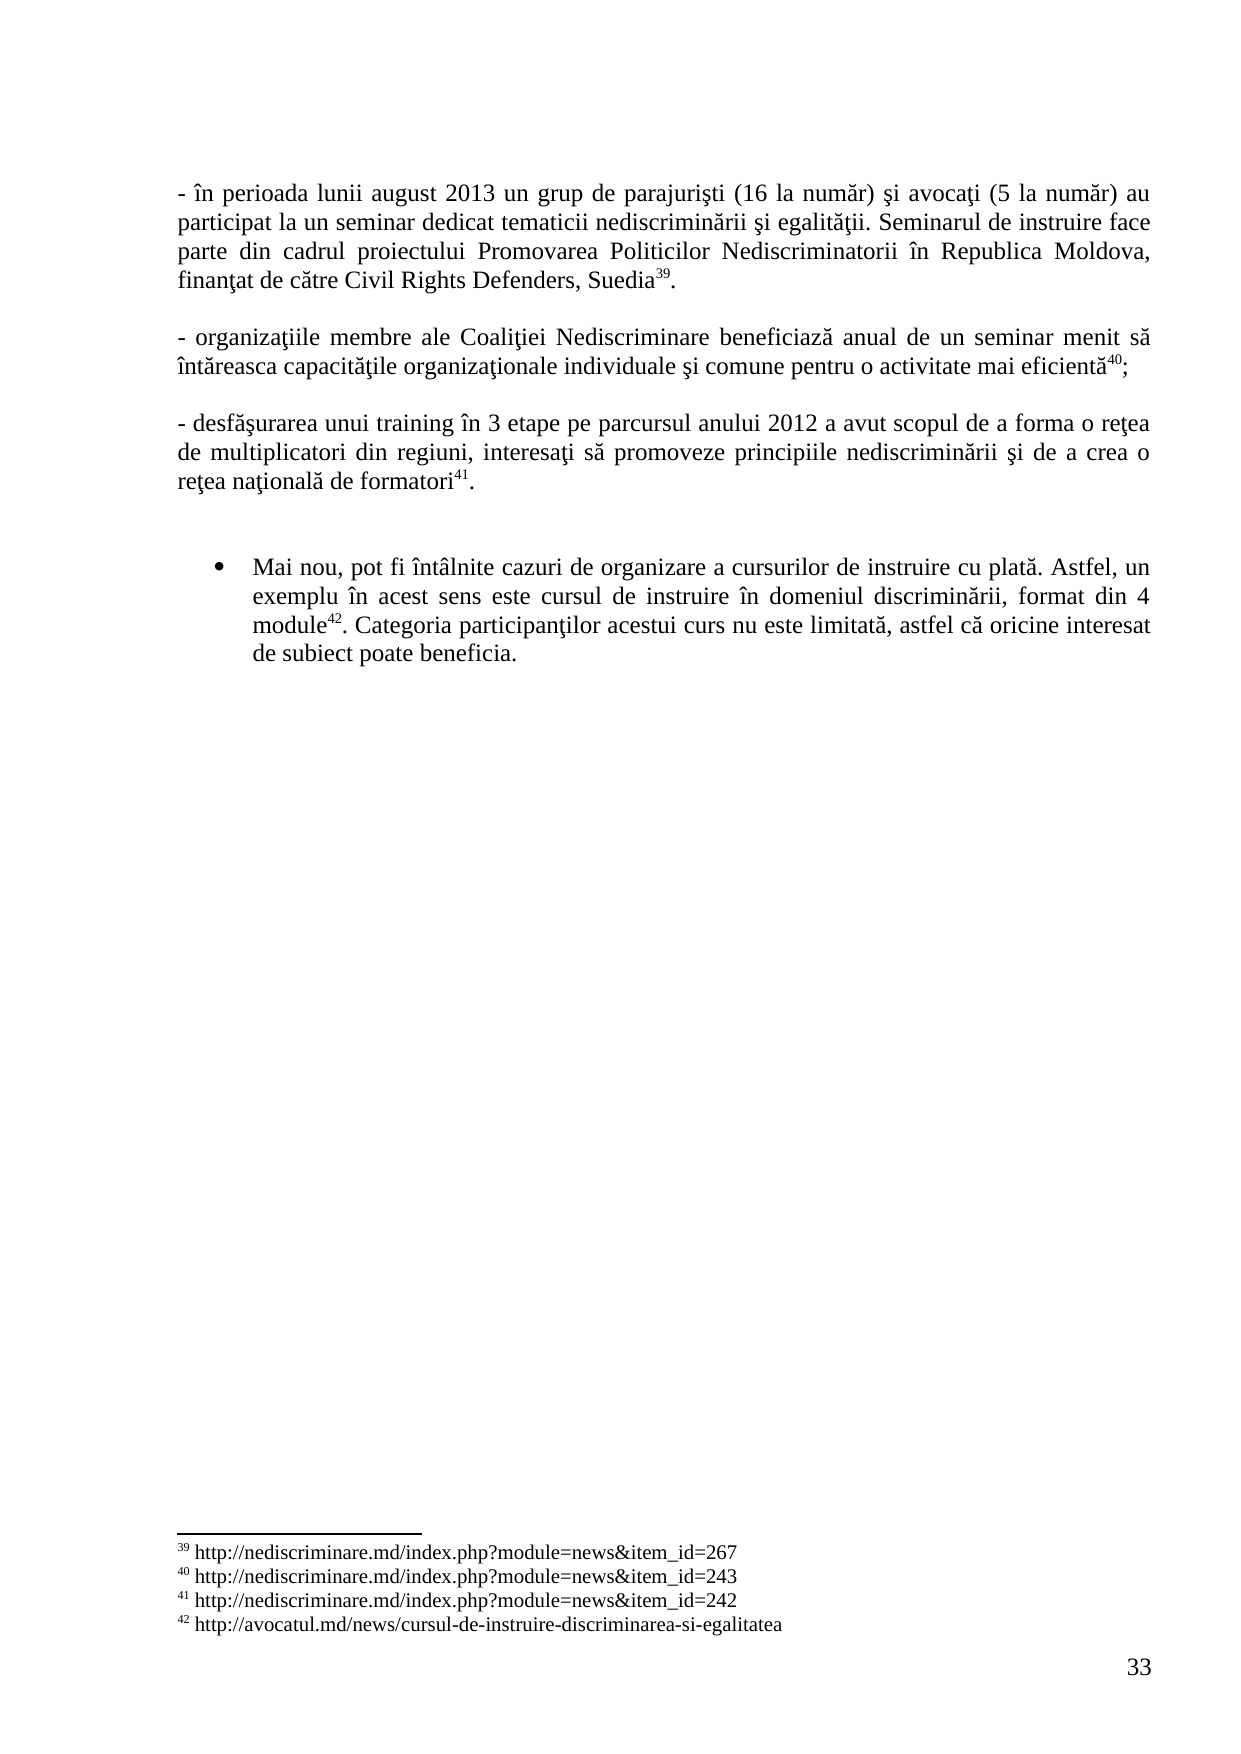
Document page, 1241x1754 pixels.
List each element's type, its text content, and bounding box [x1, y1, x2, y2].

text - desfăşurarea unui training în 3 etape pe parcursul anului 2012 a avut scopul de a forma o reţea de multiplicatori din regiuni, interesaţi să promoveze principiile nediscriminării şi de a crea o reţea naţională de formatori. [177, 408, 1152, 495]
list Mai nou, pot fi întâlnite cazuri de organizare a cursurilor de instruire cu plată. Astfel, un exemplu în acest sens este cursul de instruire în domeniul discriminării, format din 4 module. Categoria participanţilor acestui curs nu este limitată, astfel că oricine interesat de subiect poate beneficia. [215, 552, 1152, 667]
text - în perioada lunii august 2013 un grup de parajurişti (16 la număr) şi avocaţi (5 la număr) au participat la un seminar dedicat tematicii nediscriminării şi egalităţii. Seminarul de instruire face parte din cadrul proiectului Promovarea Politicilor Nediscriminatorii în Republica Moldova, finanţat de către Civil Rights Defenders, Suedia. [177, 178, 1152, 293]
text - organizaţiile membre ale Coaliţiei Nediscriminare beneficiază anual de un seminar menit să întăreasca capacităţile organizaţionale individuale şi comune pentru o activitate mai eficientă; [177, 322, 1152, 380]
